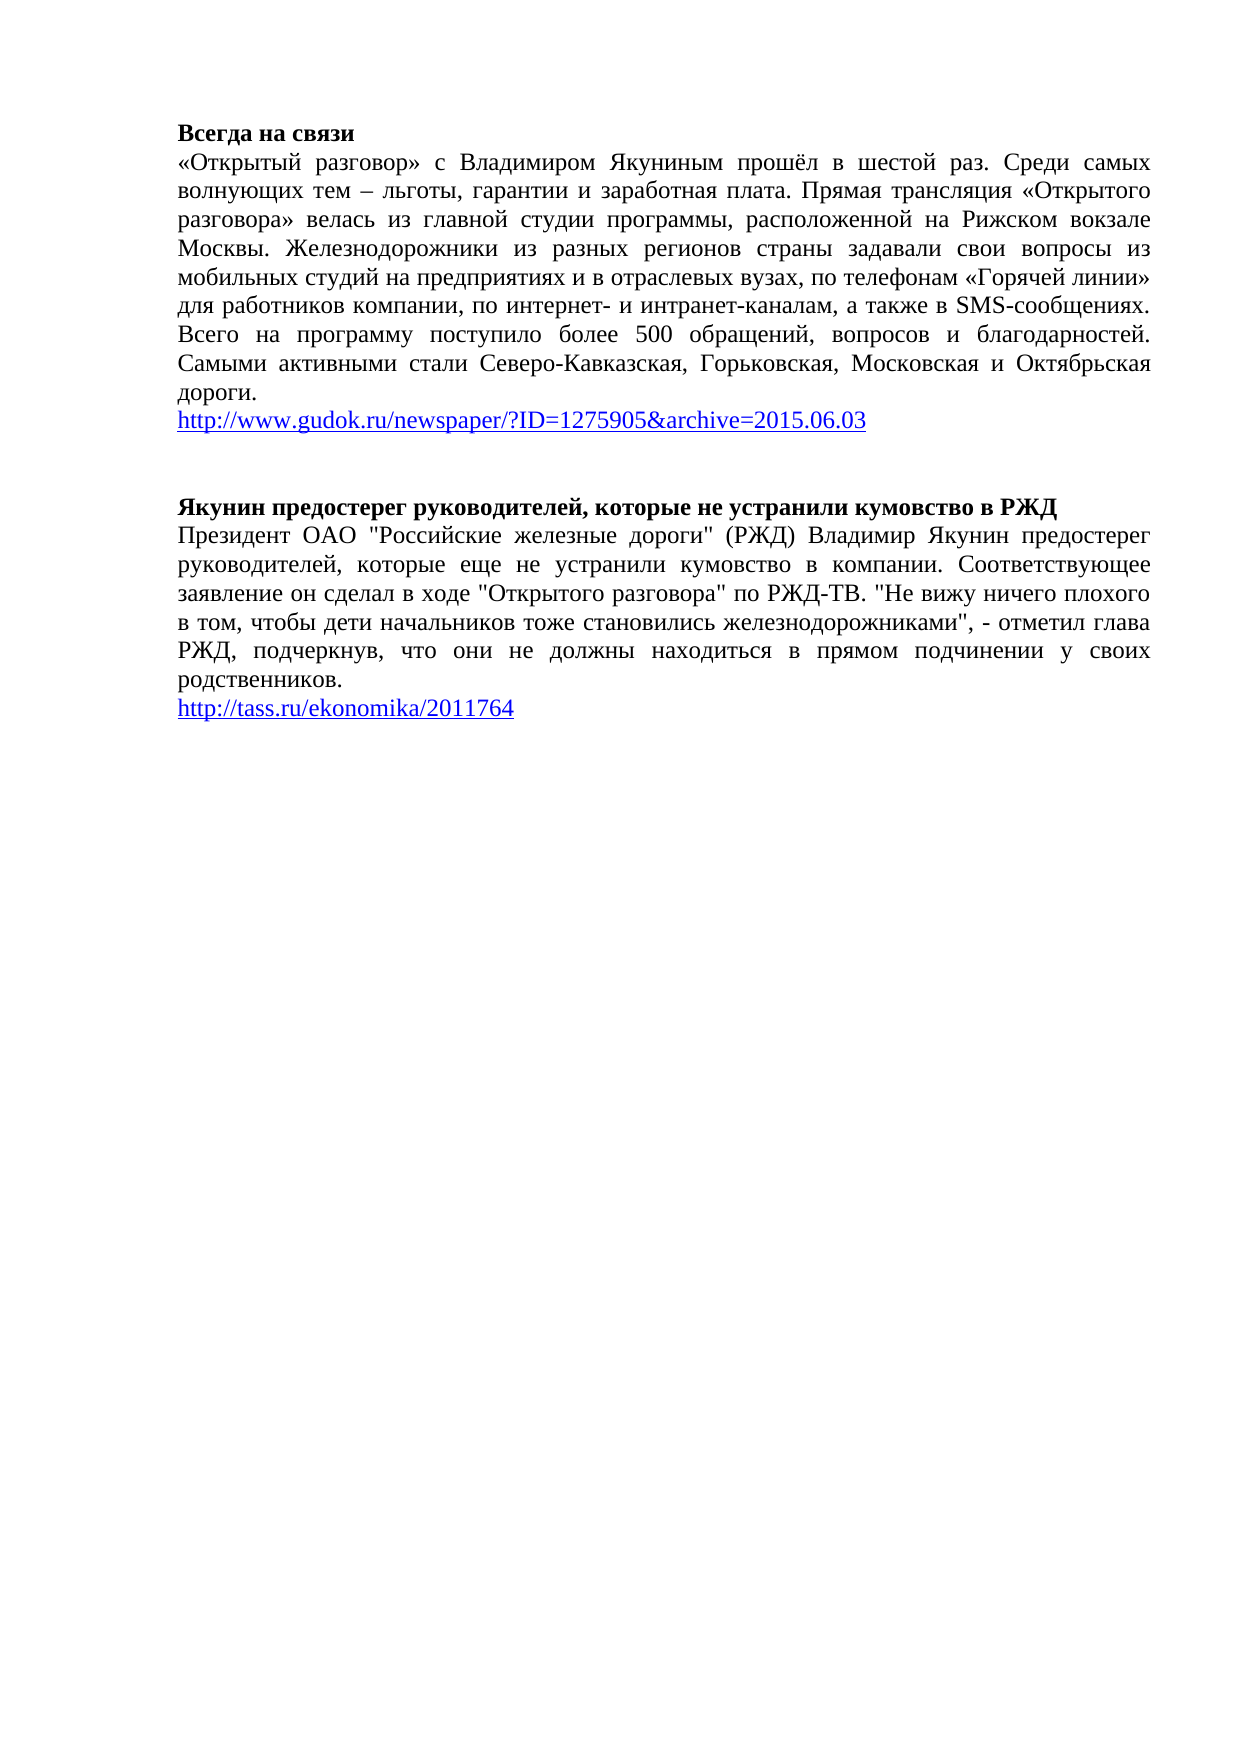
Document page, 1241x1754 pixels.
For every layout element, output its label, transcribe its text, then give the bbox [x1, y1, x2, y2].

text Всегда на связи [177, 118, 1152, 147]
text Президент ОАО "Российские железные дороги" (РЖД) Владимир Якунин предостерег руководителей, которые еще не устранили кумовство в компании. Соответствующее заявление он сделал в ходе "Открытого разговора" по РЖД-ТВ. "Не вижу ничего плохого в том, чтобы дети начальников тоже становились железнодорожниками", - отметил глава РЖД, подчеркнув, что они не должны находиться в прямом подчинении у своих родственников. [177, 521, 1152, 693]
text http://www.gudok.ru/newspaper/?ID=1275905&archive=2015.06.03 [177, 406, 1152, 434]
text «Открытый разговор» с Владимиром Якуниным прошёл в шестой раз. Среди самых волнующих тем – льготы, гарантии и заработная плата. Прямая трансляция «Открытого разговора» велась из главной студии программы, расположенной на Рижском вокзале Москвы. Железнодорожники из разных регионов страны задавали свои вопросы из мобильных студий на предприятиях и в отраслевых вузах, по телефонам «Горячей линии» для работников компании, по интернет- и интранет-каналам, а также в SMS-сообщениях. Всего на программу поступило более 500 обращений, вопросов и благодарностей. Самыми активными стали Северо-Кавказская, Горьковская, Московская и Октябрьская дороги. [177, 147, 1152, 406]
text Якунин предостерег руководителей, которые не устранили кумовство в РЖД [177, 492, 1152, 521]
text http://tass.ru/ekonomika/2011764 [177, 693, 1152, 722]
